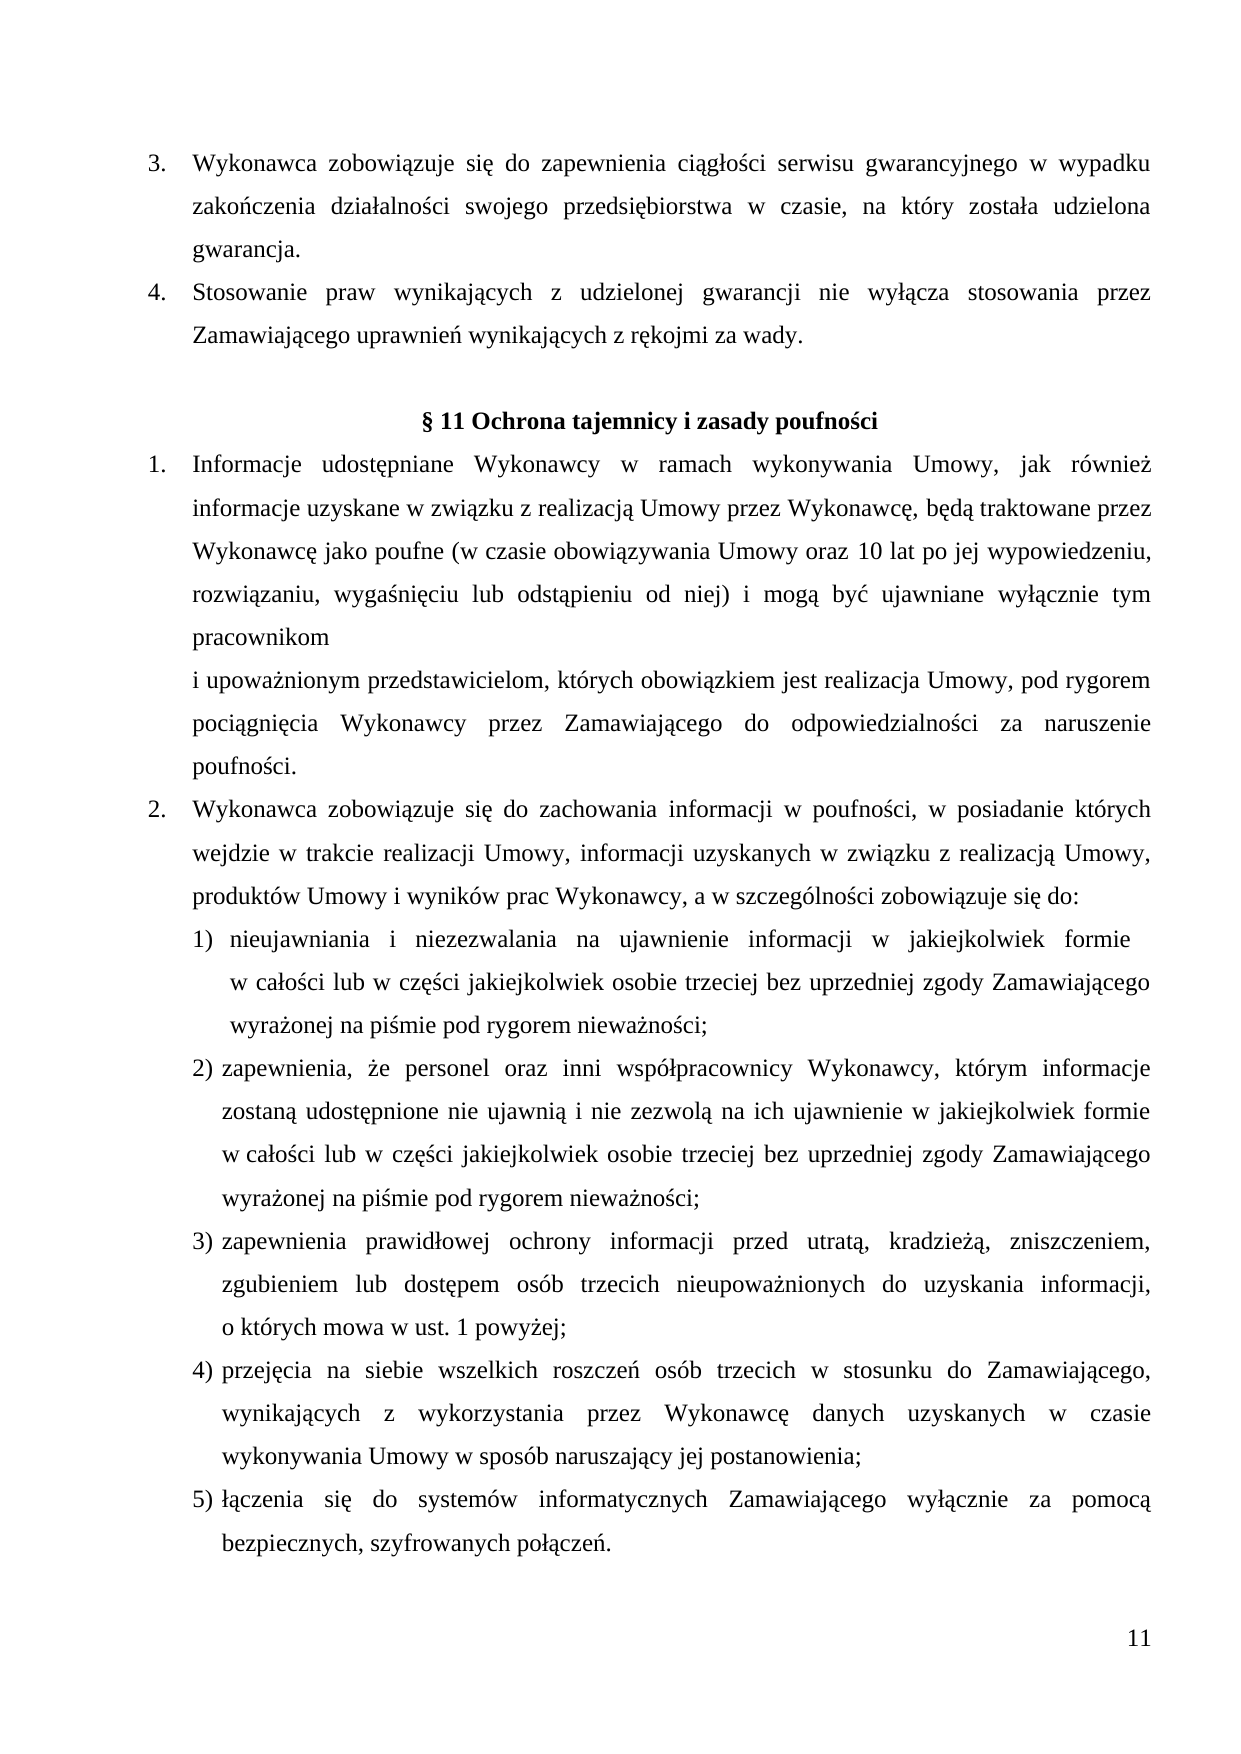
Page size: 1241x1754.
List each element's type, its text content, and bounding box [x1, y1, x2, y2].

text § 11 Ochrona tajemnicy i zasady poufności [148, 406, 1152, 435]
list zapewnienia, że personel oraz inni współpracownicy Wykonawcy, którym informacje zostaną udostępnione nie ujawnią i nie zezwolą na ich ujawnienie w jakiejkolwiek formie w całości lub w części jakiejkolwiek osobie trzeciej bez uprzedniej zgody Zamawiającego wyrażonej na piśmie pod rygorem nieważności; [192, 1053, 1152, 1211]
list nieujawniania i niezezwalania na ujawnienie informacji w jakiejkolwiek formie w całości lub w części jakiejkolwiek osobie trzeciej bez uprzedniej zgody Zamawiającego wyrażonej na piśmie pod rygorem nieważności; [192, 924, 1152, 1039]
list łączenia się do systemów informatycznych Zamawiającego wyłącznie za pomocą bezpiecznych, szyfrowanych połączeń. [192, 1484, 1152, 1556]
list Informacje udostępniane Wykonawcy w ramach wykonywania Umowy, jak również informacje uzyskane w związku z realizacją Umowy przez Wykonawcę, będą traktowane przez Wykonawcę jako poufne (w czasie obowiązywania Umowy oraz 10 lat po jej wypowiedzeniu, rozwiązaniu, wygaśnięciu lub odstąpieniu od niej) i mogą być ujawniane wyłącznie tym pracownikom i upoważnionym przedstawicielom, których obowiązkiem jest realizacja Umowy, pod rygorem pociągnięcia Wykonawcy przez Zamawiającego do odpowiedzialności za naruszenie poufności. [148, 449, 1152, 780]
list Wykonawca zobowiązuje się do zachowania informacji w poufności, w posiadanie których wejdzie w trakcie realizacji Umowy, informacji uzyskanych w związku z realizacją Umowy, produktów Umowy i wyników prac Wykonawcy, a w szczególności zobowiązuje się do: [148, 794, 1152, 909]
list przejęcia na siebie wszelkich roszczeń osób trzecich w stosunku do Zamawiającego, wynikających z wykorzystania przez Wykonawcę danych uzyskanych w czasie wykonywania Umowy w sposób naruszający jej postanowienia; [192, 1355, 1152, 1470]
list zapewnienia prawidłowej ochrony informacji przed utratą, kradzieżą, zniszczeniem, zgubieniem lub dostępem osób trzecich nieupoważnionych do uzyskania informacji, o których mowa w ust. 1 powyżej; [192, 1226, 1152, 1341]
list Wykonawca zobowiązuje się do zapewnienia ciągłości serwisu gwarancyjnego w wypadku zakończenia działalności swojego przedsiębiorstwa w czasie, na który została udzielona gwarancja. [148, 148, 1152, 263]
list Stosowanie praw wynikających z udzielonej gwarancji nie wyłącza stosowania przez Zamawiającego uprawnień wynikających z rękojmi za wady. [148, 277, 1152, 349]
